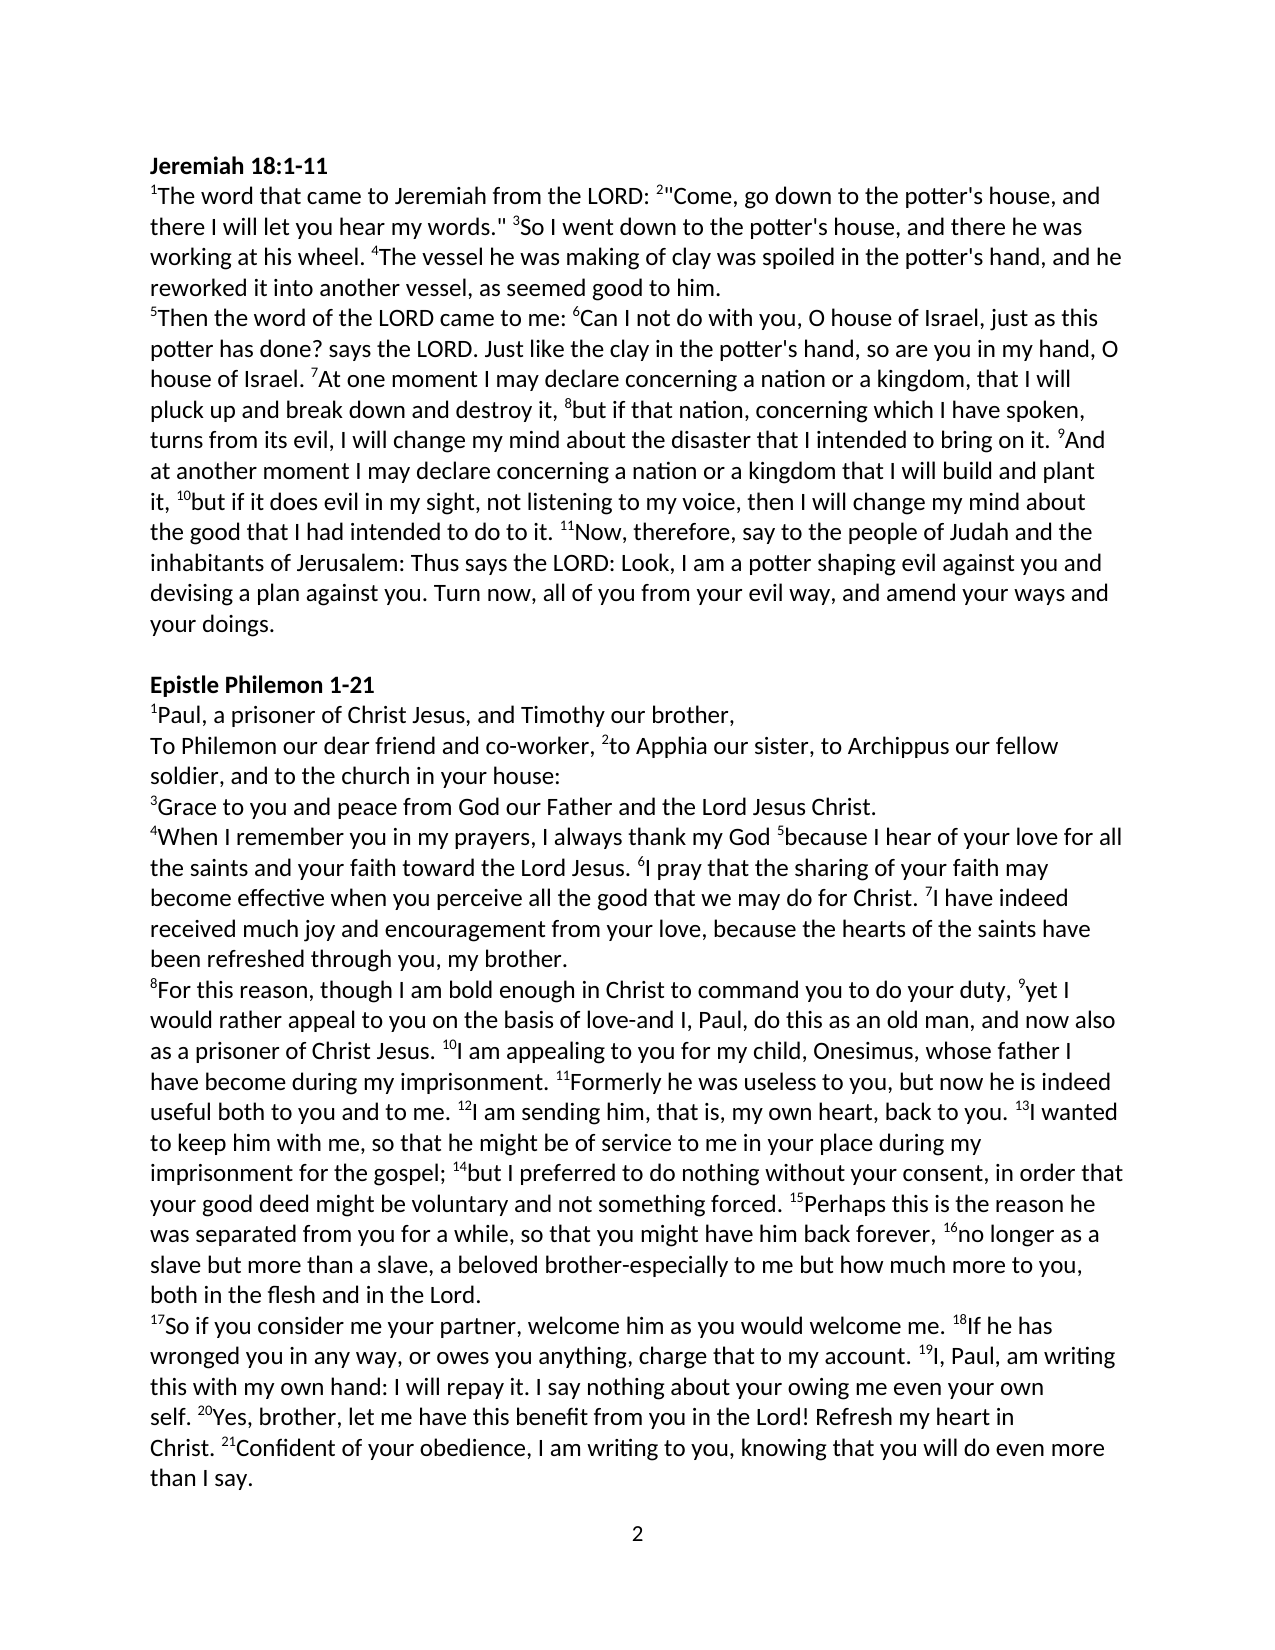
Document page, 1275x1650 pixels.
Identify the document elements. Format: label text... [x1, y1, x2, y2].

text 3Grace to you and peace from God our Father and the Lord Jesus Christ. [150, 791, 1125, 821]
text 1Paul, a prisoner of Christ Jesus, and Timothy our brother, [150, 699, 1125, 730]
text Epistle Philemon 1-21 [150, 669, 1125, 699]
text 5Then the word of the LORD came to me: 6Can I not do with you, O house of Israel, just as this potter has done? says the LORD. Just like the clay in the potter's hand, so are you in my hand, O house of Israel. 7At one moment I may declare concerning a nation or a kingdom, that I will pluck up and break down and destroy it, 8but if that nation, concerning which I have spoken, turns from its evil, I will change my mind about the disaster that I intended to bring on it. 9And at another moment I may declare concerning a nation or a kingdom that I will build and plant it, 10but if it does evil in my sight, not listening to my voice, then I will change my mind about the good that I had intended to do to it. 11Now, therefore, say to the people of Judah and the inhabitants of Jerusalem: Thus says the LORD: Look, I am a potter shaping evil against you and devising a plan against you. Turn now, all of you from your evil way, and amend your ways and your doings. [150, 303, 1125, 638]
text 8For this reason, though I am bold enough in Christ to command you to do your duty, 9yet I would rather appeal to you on the basis of love-and I, Paul, do this as an old man, and now also as a prisoner of Christ Jesus. 10I am appealing to you for my child, Onesimus, whose father I have become during my imprisonment. 11Formerly he was useless to you, but now he is indeed useful both to you and to me. 12I am sending him, that is, my own heart, back to you. 13I wanted to keep him with me, so that he might be of service to me in your place during my imprisonment for the gospel; 14but I preferred to do nothing without your consent, in order that your good deed might be voluntary and not something forced. 15Perhaps this is the reason he was separated from you for a while, so that you might have him back forever, 16no longer as a slave but more than a slave, a beloved brother-especially to me but how much more to you, both in the flesh and in the Lord. [150, 974, 1125, 1310]
text To Philemon our dear friend and co-worker, 2to Apphia our sister, to Archippus our fellow soldier, and to the church in your house: [150, 730, 1125, 791]
text 17So if you consider me your partner, welcome him as you would welcome me. 18If he has wronged you in any way, or owes you anything, charge that to my account. 19I, Paul, am writing this with my own hand: I will repay it. I say nothing about your owing me even your own self. 20Yes, brother, let me have this benefit from you in the Lord! Refresh my heart in Christ. 21Confident of your obedience, I am writing to you, knowing that you will do even more than I say. [150, 1310, 1125, 1493]
text 4When I remember you in my prayers, I always thank my God 5because I hear of your love for all the saints and your faith toward the Lord Jesus. 6I pray that the sharing of your faith may become effective when you perceive all the good that we may do for Christ. 7I have indeed received much joy and encouragement from your love, because the hearts of the saints have been refreshed through you, my brother. [150, 821, 1125, 974]
text 1The word that came to Jeremiah from the LORD: 2"Come, go down to the potter's house, and there I will let you hear my words." 3So I went down to the potter's house, and there he was working at his wheel. 4The vessel he was making of clay was spoiled in the potter's hand, and he reworked it into another vessel, as seemed good to him. [150, 181, 1125, 303]
text Jeremiah 18:1-11 [150, 150, 1125, 181]
